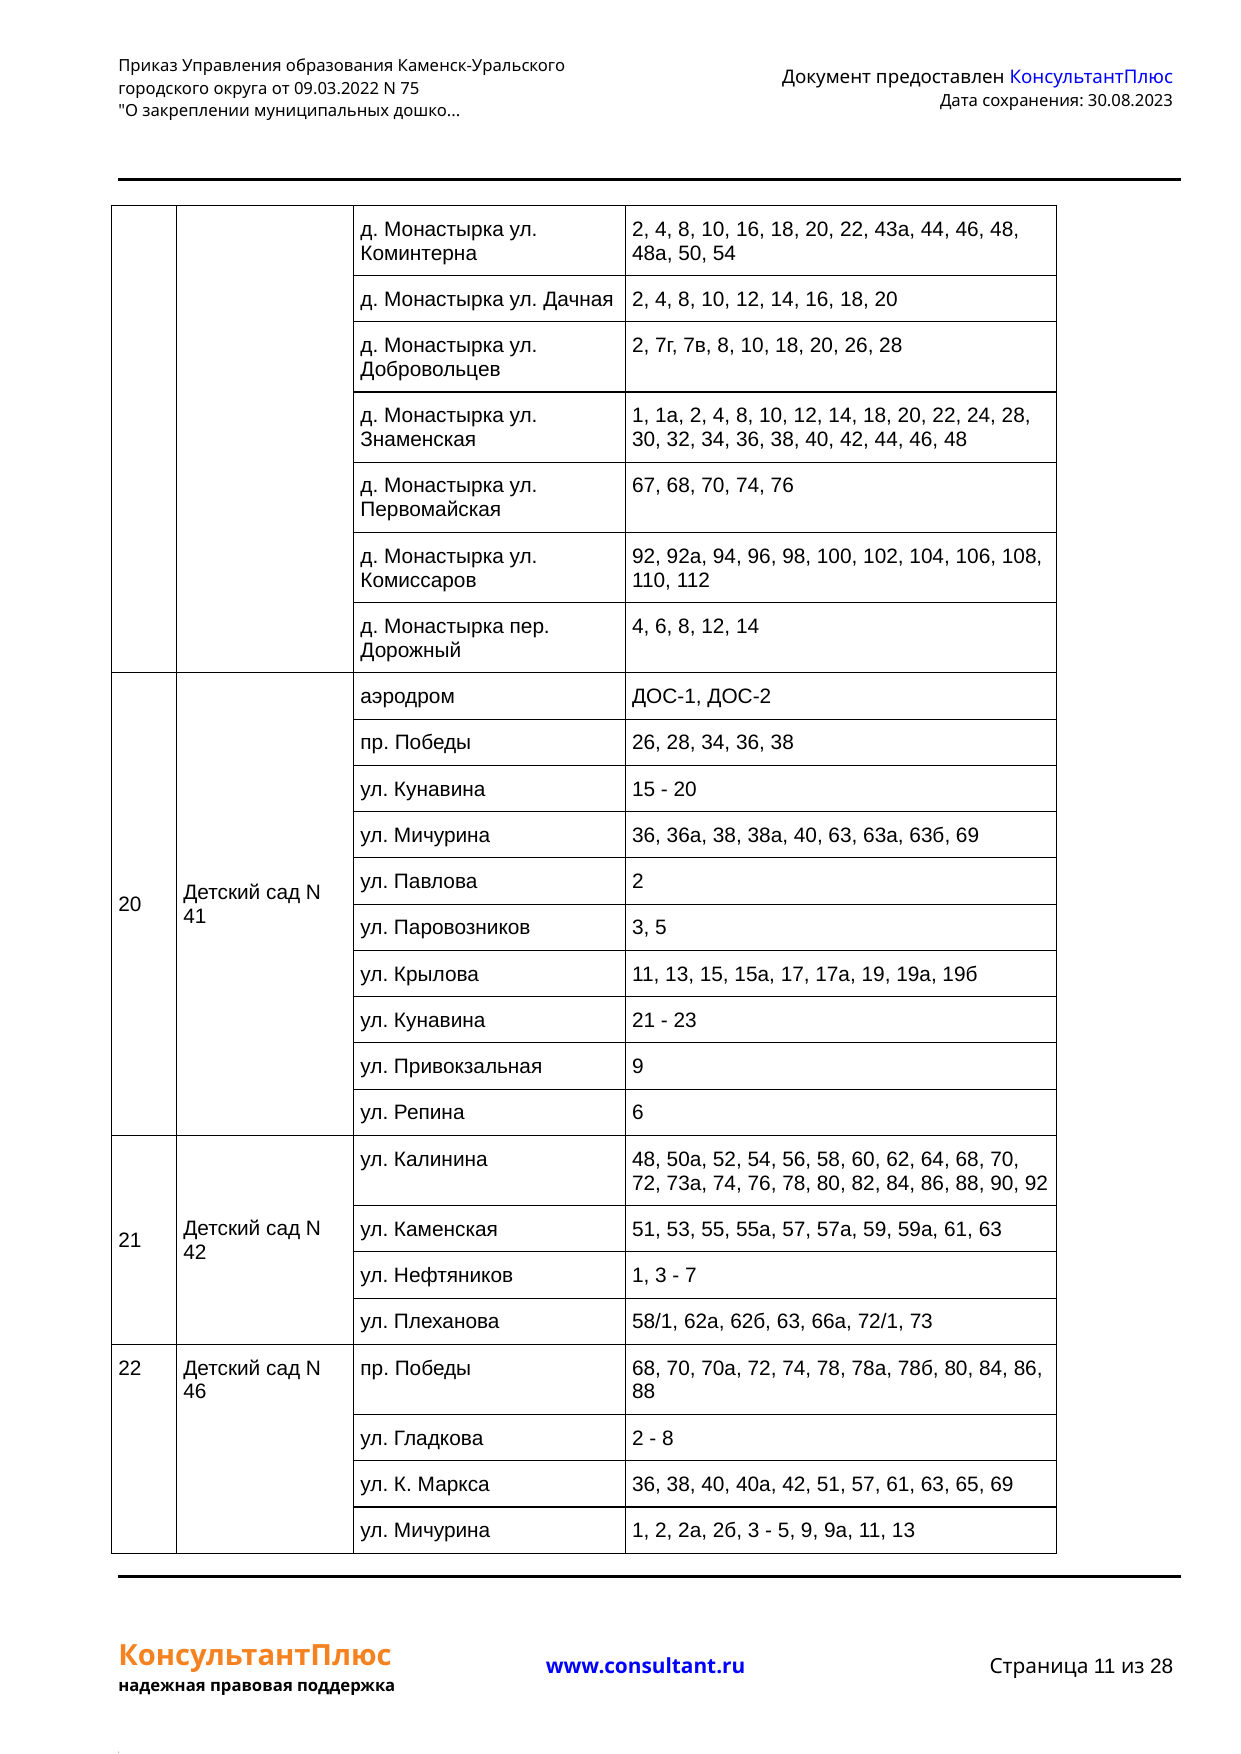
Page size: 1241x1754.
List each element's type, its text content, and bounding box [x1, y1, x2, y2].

table_cell 1, 1а, 2, 4, 8, 10, 12, 14, 18, 20, 22, 24, 28, 30, 32, 34, 36, 38, 40, 42, 44, 46, 48 [626, 393, 1056, 462]
table_cell аэродром [354, 673, 625, 718]
table_cell д. Монастырка пер. Дорожный [354, 603, 625, 672]
table_cell ул. Репина [354, 1090, 625, 1135]
table_cell ДОС-1, ДОС-2 [626, 673, 1056, 718]
table_cell д. Монастырка ул. Дачная [354, 276, 625, 321]
table_cell 51, 53, 55, 55а, 57, 57а, 59, 59а, 61, 63 [626, 1206, 1056, 1251]
table_cell 4, 6, 8, 12, 14 [626, 603, 1056, 672]
table_cell 36, 36а, 38, 38а, 40, 63, 63а, 63б, 69 [626, 812, 1056, 857]
table_cell ул. Нефтяников [354, 1252, 625, 1297]
table_cell д. Монастырка ул. Первомайская [354, 463, 625, 532]
table_cell ул. Кунавина [354, 997, 625, 1042]
table_cell 22 [112, 1345, 176, 1553]
table_cell пр. Победы [354, 1345, 625, 1414]
table_cell ул. Калинина [354, 1136, 625, 1205]
table_cell 2 [626, 858, 1056, 903]
table_cell 6 [626, 1090, 1056, 1135]
table_cell ул. Привокзальная [354, 1043, 625, 1088]
table_cell 48, 50а, 52, 54, 56, 58, 60, 62, 64, 68, 70, 72, 73а, 74, 76, 78, 80, 82, 84, 86, 88, 90, 92 [626, 1136, 1056, 1205]
table_cell д. Монастырка ул. Знаменская [354, 393, 625, 462]
table_cell 2, 4, 8, 10, 12, 14, 16, 18, 20 [626, 276, 1056, 321]
table_cell 3, 5 [626, 905, 1056, 950]
table_cell ул. Кунавина [354, 766, 625, 811]
table_cell ул. Паровозников [354, 905, 625, 950]
table_cell Детский сад N 46 [177, 1345, 353, 1553]
table_cell ул. Мичурина [354, 812, 625, 857]
table_cell ул. Плеханова [354, 1299, 625, 1344]
table_cell 11, 13, 15, 15а, 17, 17а, 19, 19а, 19б [626, 951, 1056, 996]
table_cell 20 [112, 673, 176, 1135]
table_cell 1, 2, 2а, 2б, 3 - 5, 9, 9а, 11, 13 [626, 1508, 1056, 1553]
table_cell ул. К. Маркса [354, 1461, 625, 1506]
table_cell 68, 70, 70а, 72, 74, 78, 78а, 78б, 80, 84, 86, 88 [626, 1345, 1056, 1414]
table_cell 15 - 20 [626, 766, 1056, 811]
table_cell 21 - 23 [626, 997, 1056, 1042]
table_cell д. Монастырка ул. Добровольцев [354, 322, 625, 391]
table_cell ул. Каменская [354, 1206, 625, 1251]
table_cell 58/1, 62а, 62б, 63, 66а, 72/1, 73 [626, 1299, 1056, 1344]
table_cell Детский сад N 41 [177, 673, 353, 1135]
table_cell 36, 38, 40, 40а, 42, 51, 57, 61, 63, 65, 69 [626, 1461, 1056, 1506]
table_cell ул. Мичурина [354, 1508, 625, 1553]
table_cell 21 [112, 1136, 176, 1344]
table_cell д. Монастырка ул. Комиссаров [354, 533, 625, 602]
table_cell 2, 7г, 7в, 8, 10, 18, 20, 26, 28 [626, 322, 1056, 391]
table_cell ул. Гладкова [354, 1415, 625, 1460]
table_cell 2 - 8 [626, 1415, 1056, 1460]
table_cell ул. Крылова [354, 951, 625, 996]
table_cell Детский сад N 42 [177, 1136, 353, 1344]
table_cell 92, 92а, 94, 96, 98, 100, 102, 104, 106, 108, 110, 112 [626, 533, 1056, 602]
table_cell 1, 3 - 7 [626, 1252, 1056, 1297]
table_cell 67, 68, 70, 74, 76 [626, 463, 1056, 532]
table_cell д. Монастырка ул. Коминтерна [354, 206, 625, 275]
table_cell 26, 28, 34, 36, 38 [626, 720, 1056, 765]
table_cell 9 [626, 1043, 1056, 1088]
table_cell 2, 4, 8, 10, 16, 18, 20, 22, 43а, 44, 46, 48, 48а, 50, 54 [626, 206, 1056, 275]
table_cell ул. Павлова [354, 858, 625, 903]
table_cell пр. Победы [354, 720, 625, 765]
